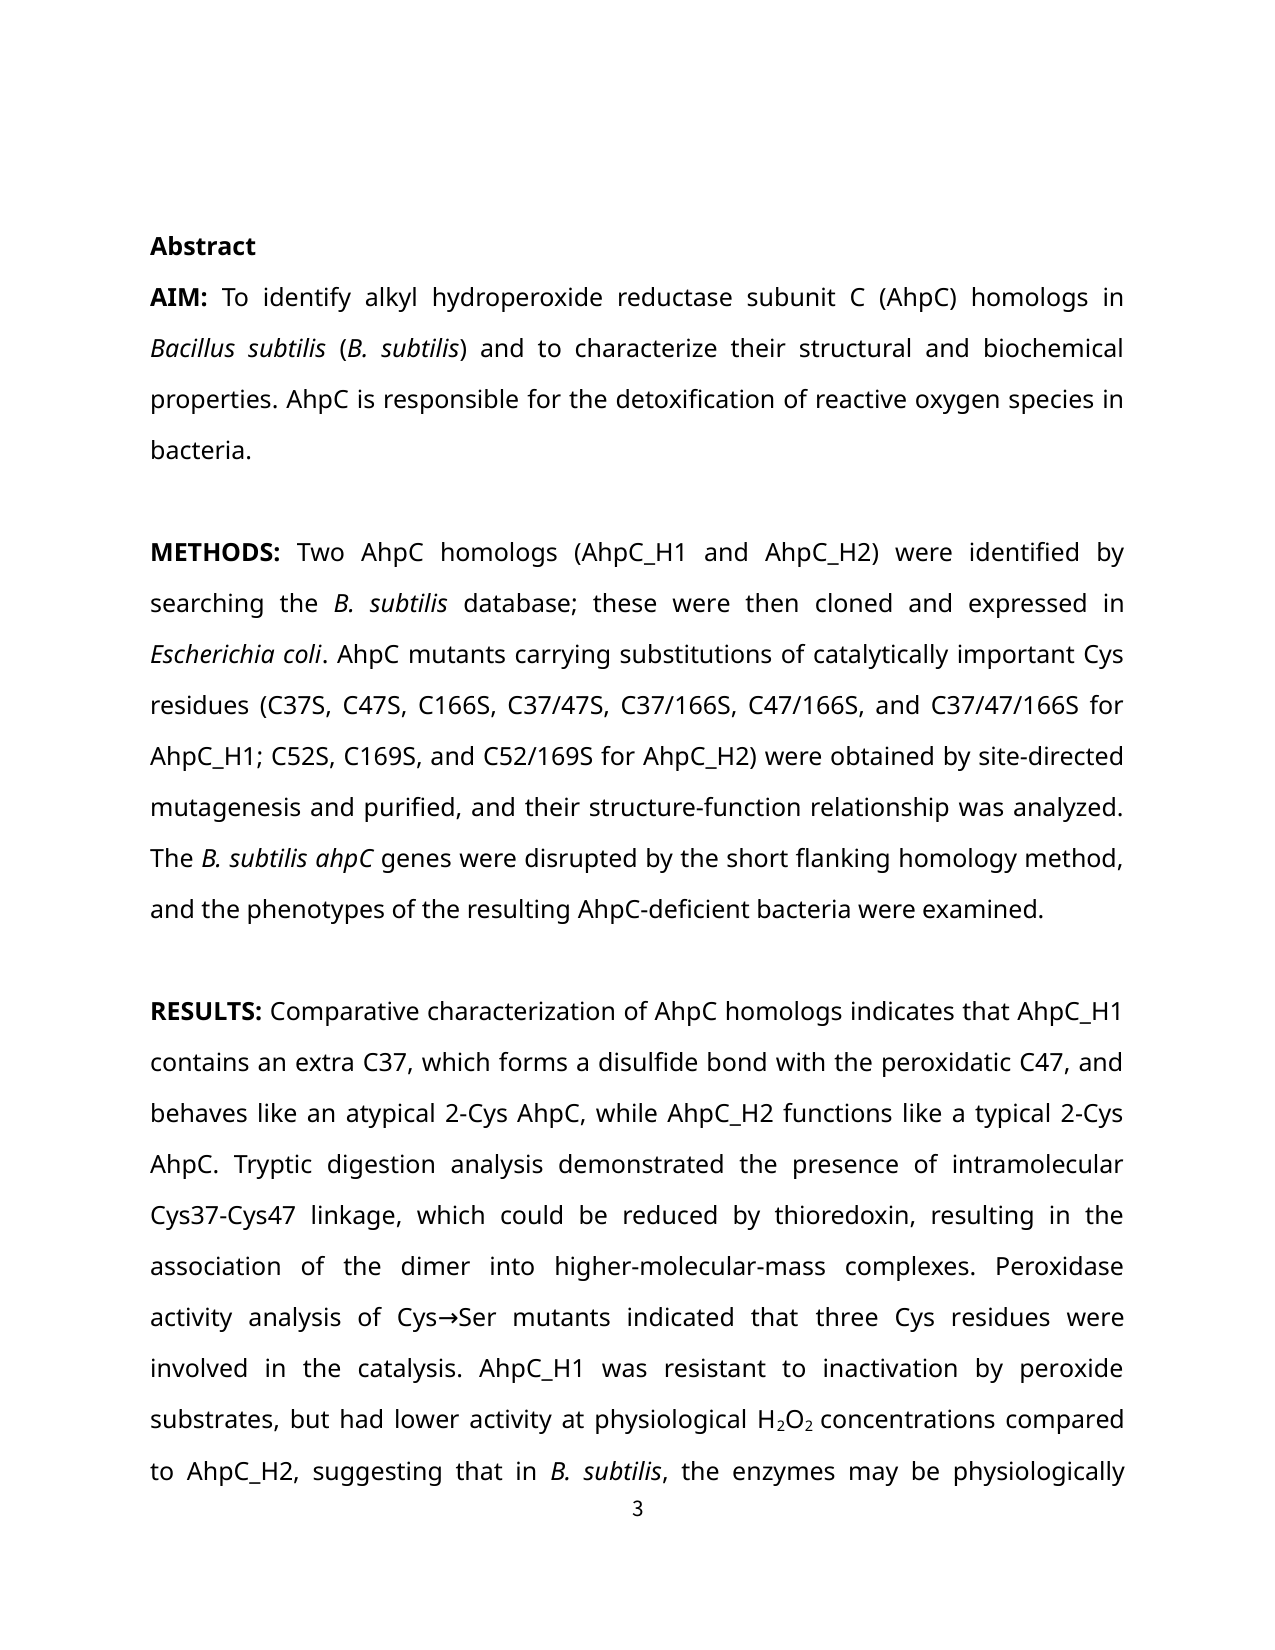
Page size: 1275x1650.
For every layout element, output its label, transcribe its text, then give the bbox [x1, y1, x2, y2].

text Abstract [150, 228, 1125, 262]
text AIM: To identify alkyl hydroperoxide reductase subunit C (AhpC) homologs in Bacillus subtilis (B. subtilis) and to characterize their structural and biochemical properties. AhpC is responsible for the detoxification of reactive oxygen species in bacteria. [150, 279, 1125, 466]
text METHODS: Two AhpC homologs (AhpC_H1 and AhpC_H2) were identified by searching the B. subtilis database; these were then cloned and expressed in Escherichia coli. AhpC mutants carrying substitutions of catalytically important Cys residues (C37S, C47S, C166S, C37/47S, C37/166S, C47/166S, and C37/47/166S for AhpC_H1; C52S, C169S, and C52/169S for AhpC_H2) were obtained by site-directed mutagenesis and purified, and their structure-function relationship was analyzed. The B. subtilis ahpC genes were disrupted by the short flanking homology method, and the phenotypes of the resulting AhpC-deficient bacteria were examined. [150, 534, 1125, 926]
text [150, 994, 1125, 1487]
